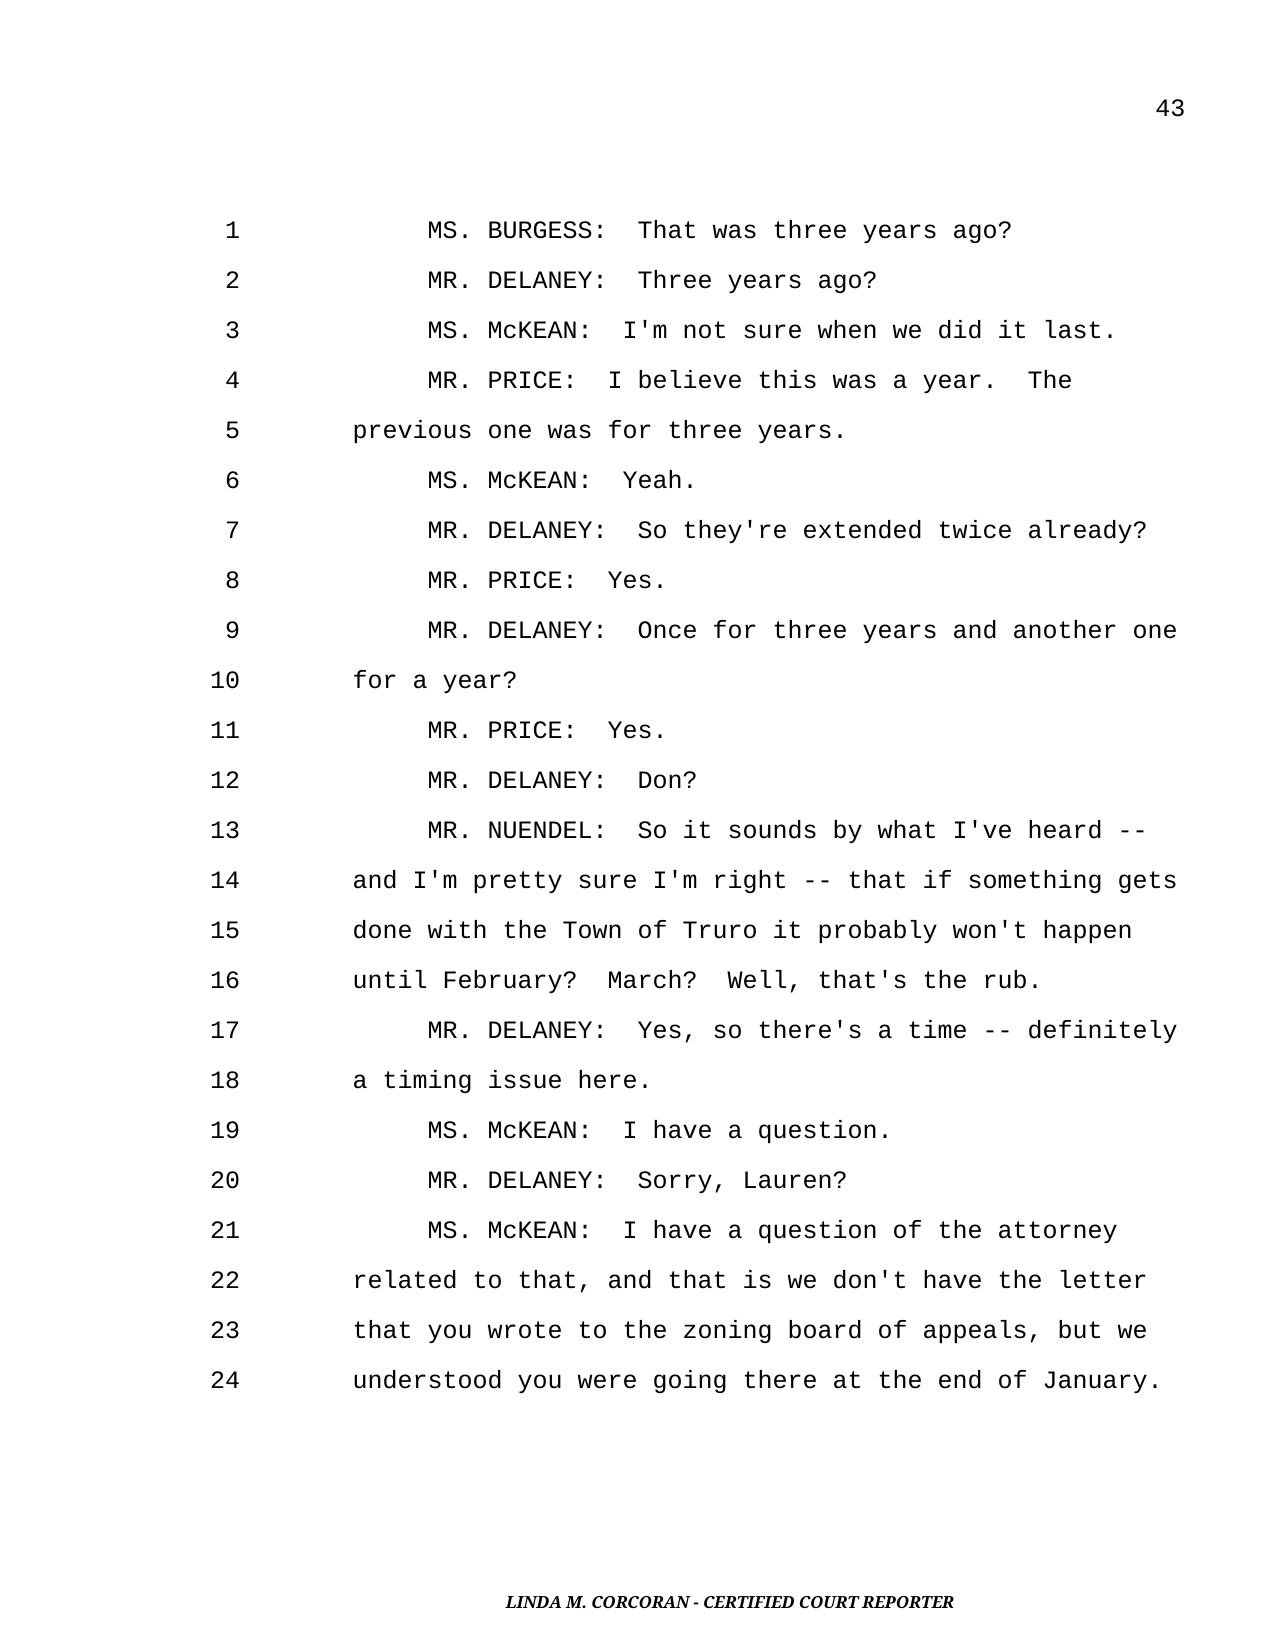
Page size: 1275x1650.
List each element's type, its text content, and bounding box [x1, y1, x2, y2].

list done with the Town of Truro it probably won't happen [210, 918, 1208, 946]
list MR. DELANEY: Once for three years and another one [225, 618, 1208, 646]
list MS. McKEAN: I have a question. [210, 1118, 1208, 1146]
list MR. NUENDEL: So it sounds by what I've heard -- [210, 818, 1208, 846]
list MS. BURGESS: That was three years ago? [225, 217, 1208, 246]
list MS. McKEAN: Yeah. [225, 468, 1208, 496]
list MR. DELANEY: Don? [210, 768, 1208, 796]
list MS. McKEAN: I have a question of the attorney [210, 1218, 1208, 1246]
list and I'm pretty sure I'm right -- that if something gets [210, 868, 1208, 896]
list understood you were going there at the end of January. [210, 1368, 1208, 1396]
list MR. DELANEY: Yes, so there's a time -- definitely [210, 1018, 1208, 1046]
list MS. McKEAN: I'm not sure when we did it last. [225, 318, 1208, 346]
list MR. PRICE: I believe this was a year. The [225, 368, 1208, 396]
list MR. DELANEY: Sorry, Lauren? [210, 1168, 1208, 1196]
list for a year? [210, 668, 1208, 696]
list a timing issue here. [210, 1068, 1208, 1096]
list previous one was for three years. [225, 418, 1208, 446]
list until February? March? Well, that's the rub. [210, 968, 1208, 996]
list MR. PRICE: Yes. [225, 568, 1208, 596]
list MR. DELANEY: So they're extended twice already? [225, 518, 1208, 546]
list MR. PRICE: Yes. [210, 718, 1208, 746]
list MR. DELANEY: Three years ago? [225, 268, 1208, 296]
list that you wrote to the zoning board of appeals, but we [210, 1318, 1208, 1346]
list related to that, and that is we don't have the letter [210, 1268, 1208, 1296]
